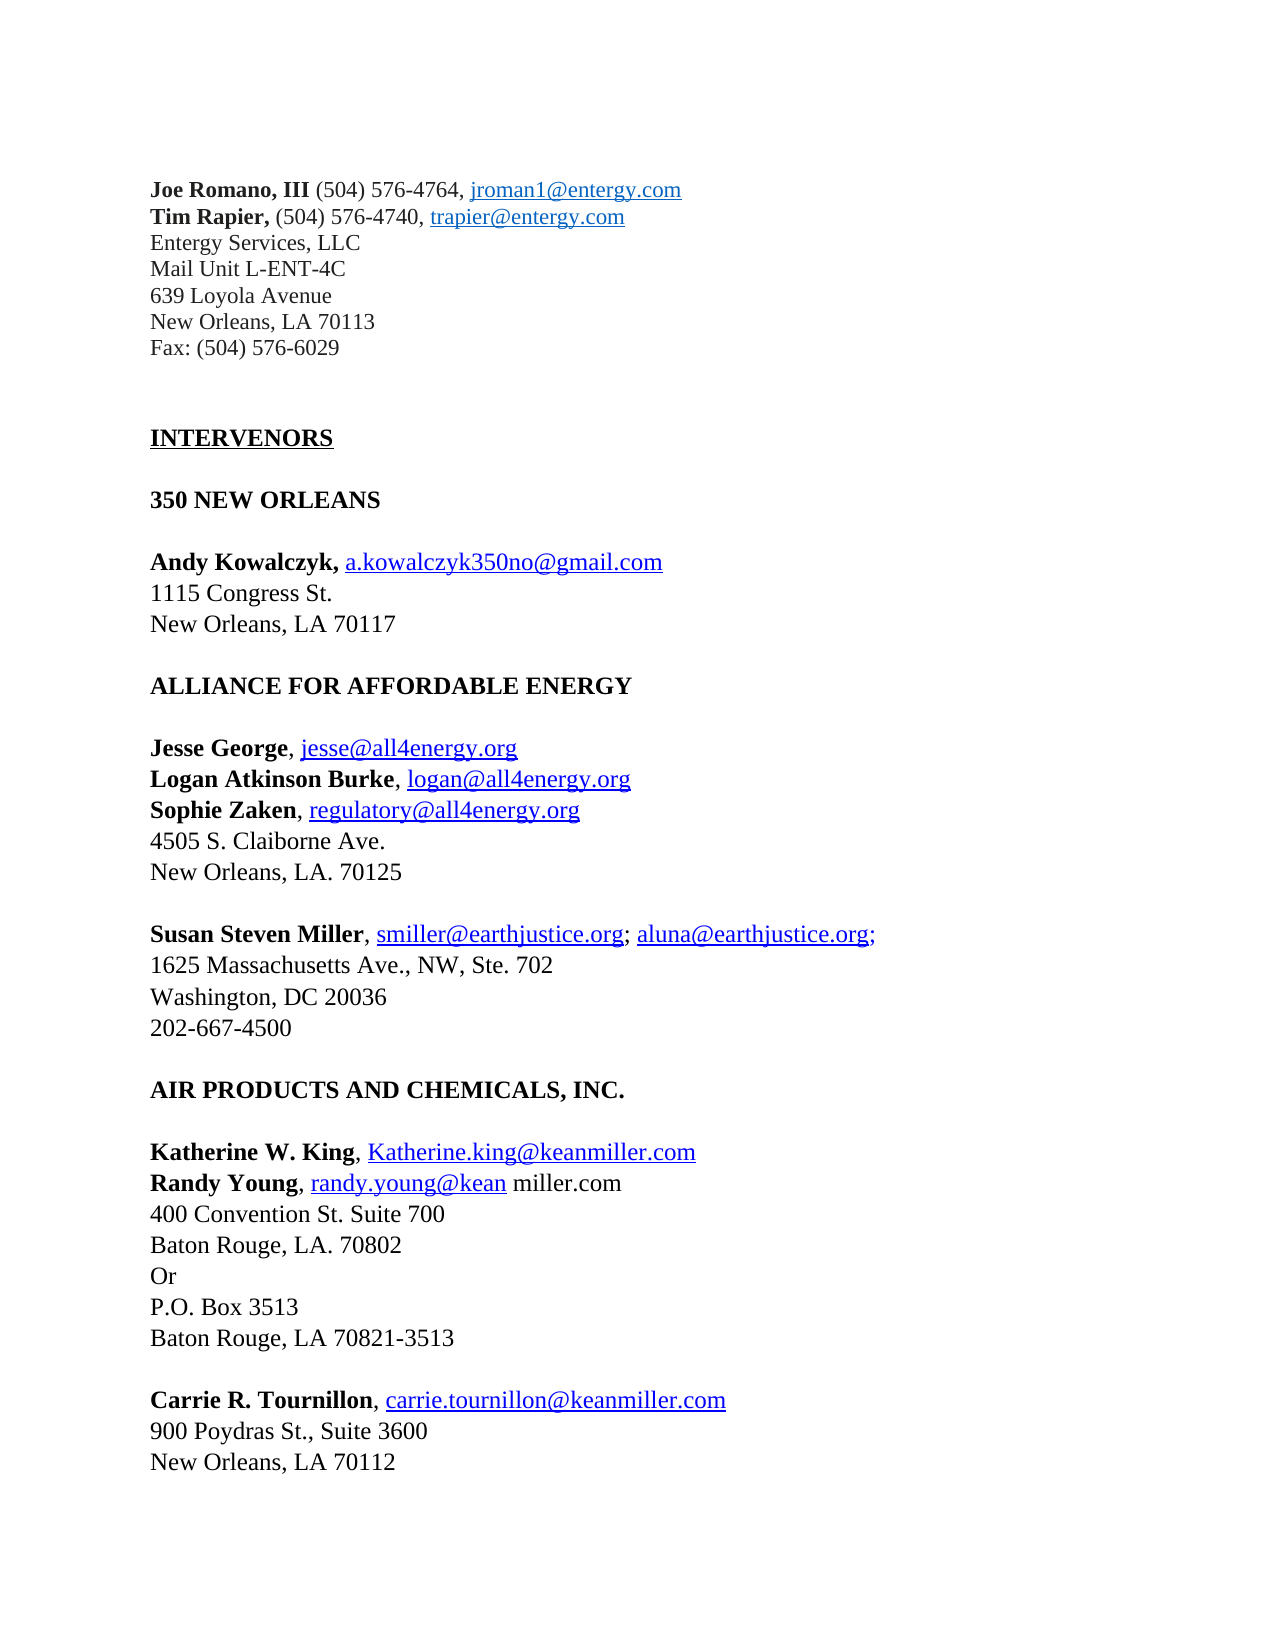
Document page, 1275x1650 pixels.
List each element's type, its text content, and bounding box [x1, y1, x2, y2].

text Baton Rouge, LA. 70802 [150, 1230, 1125, 1259]
text 900 Poydras St., Suite 3600 [150, 1416, 1125, 1445]
text 202-667-4500 [150, 1013, 1125, 1041]
text Washington, DC 20036 [150, 982, 1125, 1010]
text Andy Kowalczyk, a.kowalczyk350no@gmail.com [150, 547, 1125, 576]
text Fax: (504) 576-6029 [150, 334, 1125, 361]
text New Orleans, LA 70112 [150, 1447, 1125, 1476]
text Or [150, 1261, 1125, 1290]
text 4505 S. Claiborne Ave. [150, 826, 1125, 855]
text 1625 Massachusetts Ave., NW, Ste. 702 [150, 951, 1125, 979]
text 639 Loyola Avenue [150, 282, 1125, 308]
text 350 NEW ORLEANS [150, 485, 1125, 514]
text New Orleans, LA. 70125 [150, 857, 1125, 886]
text ALLIANCE FOR AFFORDABLE ENERGY [150, 671, 1125, 700]
text Sophie Zaken, regulatory@all4energy.org [150, 795, 1125, 824]
text Jesse George, jesse@all4energy.org [150, 733, 1125, 762]
text AIR PRODUCTS AND CHEMICALS, INC. [150, 1075, 1125, 1103]
text Tim Rapier, (504) 576-4740, trapier@entergy.com [150, 203, 1125, 229]
text Susan Steven Miller, smiller@earthjustice.org; aluna@earthjustice.org; [150, 919, 1125, 948]
text Entergy Services, LLC [150, 229, 1125, 255]
text 1115 Congress St. [150, 578, 1125, 607]
text Mail Unit L-ENT-4C [150, 255, 1125, 282]
text 400 Convention St. Suite 700 [150, 1199, 1125, 1228]
text Katherine W. King, Katherine.king@keanmiller.com [150, 1137, 1125, 1166]
text INTERVENORS [150, 423, 1125, 452]
text Carrie R. Tournillon, carrie.tournillon@keanmiller.com [150, 1385, 1125, 1414]
text Randy Young, randy.young@kean miller.com [150, 1168, 1125, 1197]
text P.O. Box 3513 [150, 1292, 1125, 1321]
text Baton Rouge, LA 70821-3513 [150, 1323, 1125, 1352]
text Joe Romano, III (504) 576-4764, jroman1@entergy.com [150, 176, 1125, 203]
text Logan Atkinson Burke, logan@all4energy.org [150, 764, 1125, 793]
text New Orleans, LA 70117 [150, 609, 1125, 638]
text New Orleans, LA 70113 [150, 308, 1125, 334]
